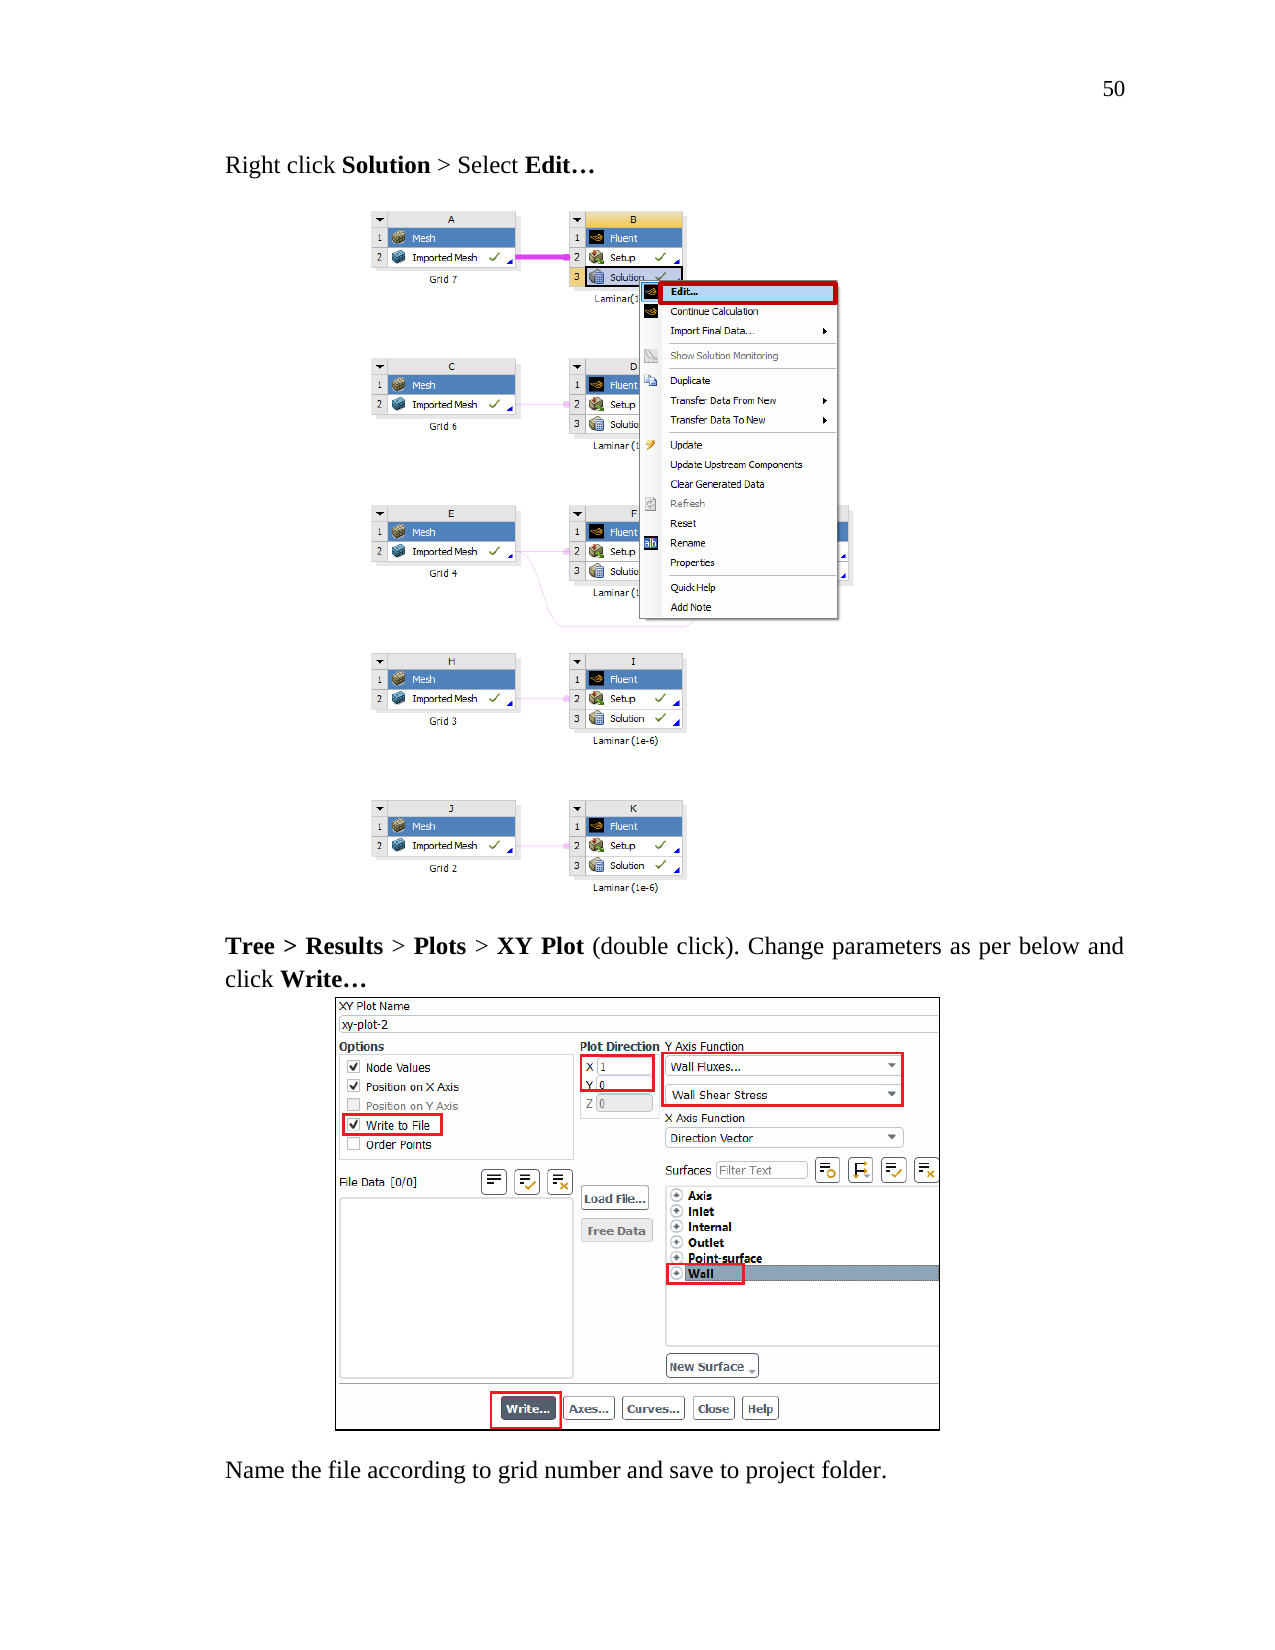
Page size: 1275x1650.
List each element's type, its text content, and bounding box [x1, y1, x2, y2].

text Name the file according to grid number and save to project folder. [150, 1456, 1125, 1484]
text Right click Solution > Select Edit… [150, 150, 1125, 179]
picture [336, 998, 939, 1429]
text Tree > Results > Plots > XY Plot (double click). Change parameters as per below and click Write… [225, 931, 1125, 993]
picture [363, 203, 912, 906]
